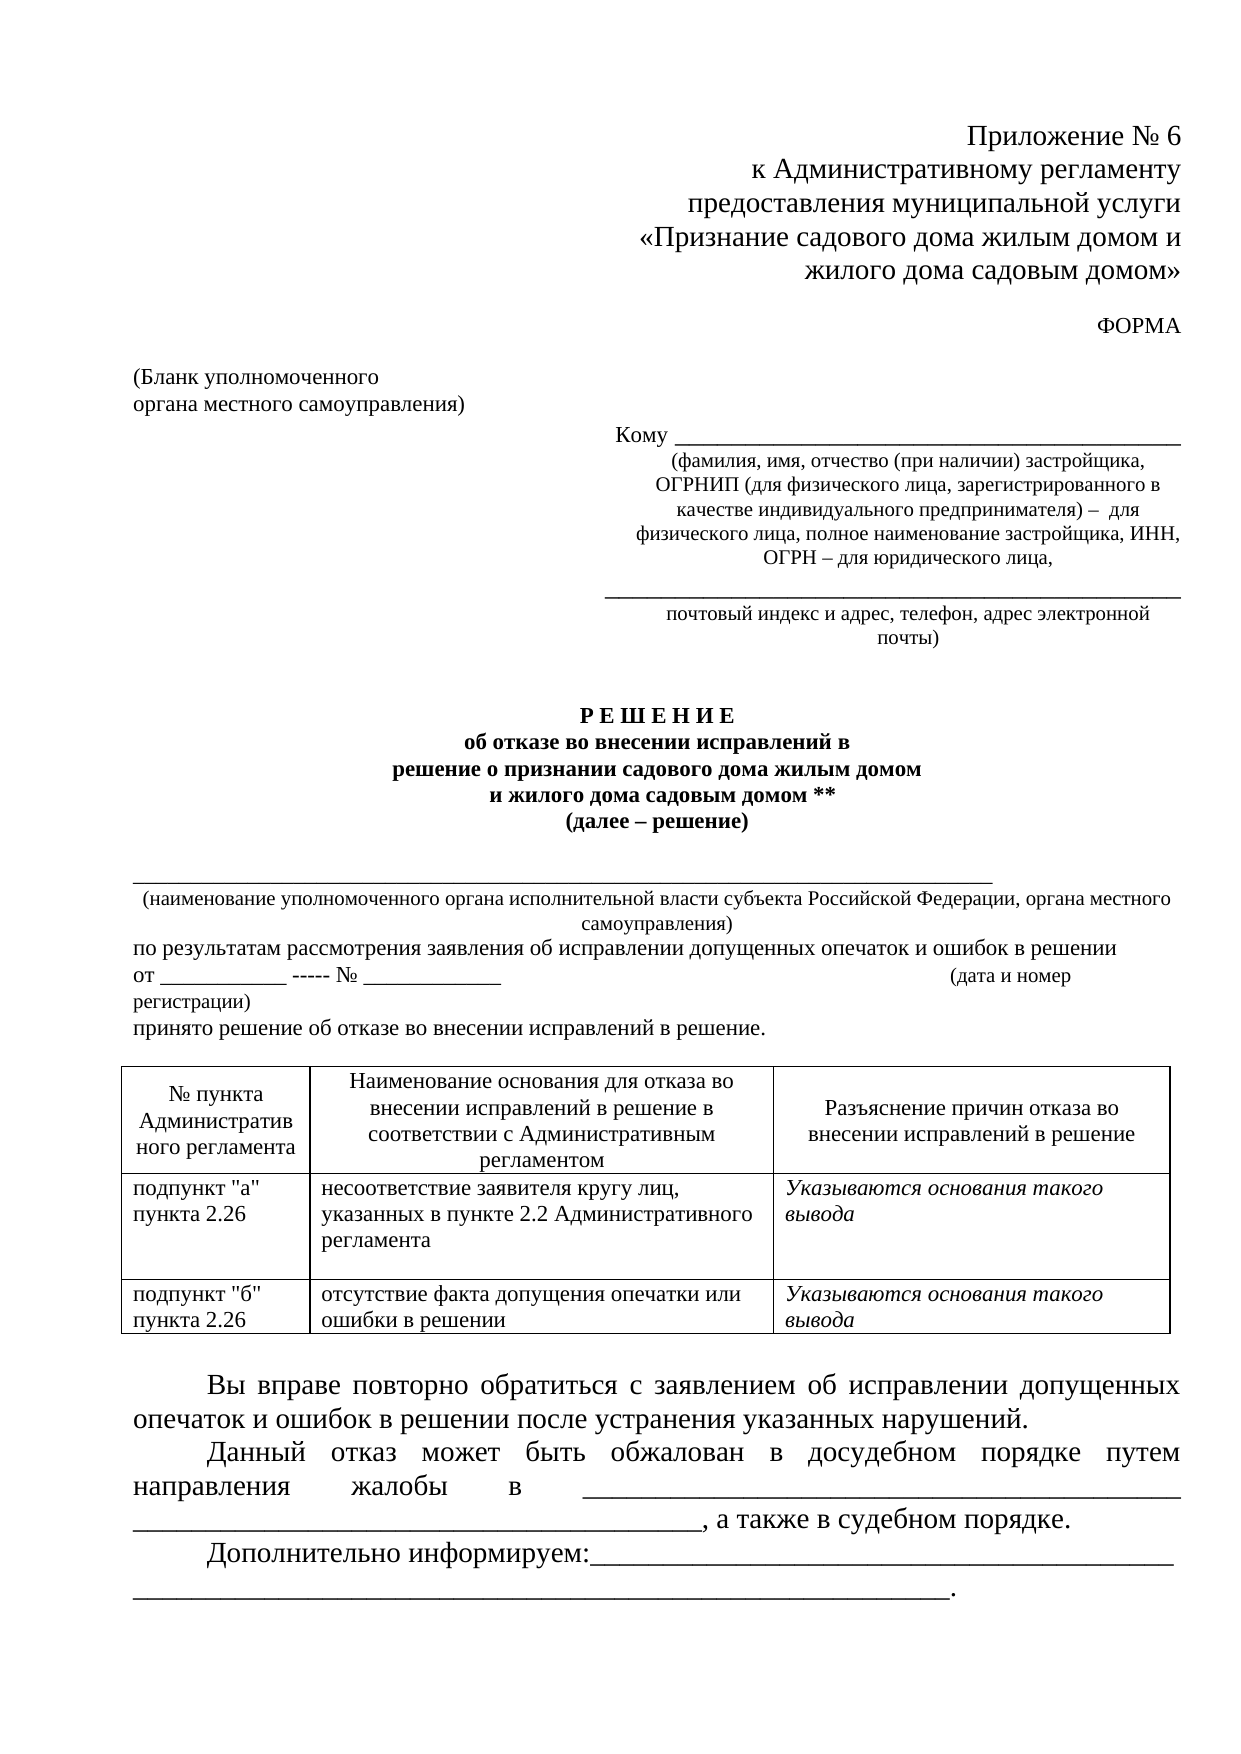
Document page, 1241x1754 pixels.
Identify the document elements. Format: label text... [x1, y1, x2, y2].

text (наименование уполномоченного органа исполнительной власти субъекта Российской Федерации, органа местного самоуправления) [133, 886, 1181, 934]
table_header Разъяснение причин отказа во внесении исправлений в решение [774, 1067, 1169, 1173]
table_cell отсутствие факта допущения опечатки или ошибки в решении [311, 1280, 773, 1333]
text Кому ____________________________________ [133, 416, 1181, 448]
text и жилого дома садовым домом ** [133, 781, 1181, 807]
table_header № пункта Административного регламента [122, 1067, 309, 1173]
table_cell подпункт "а" пункта 2.26 [122, 1174, 309, 1279]
text «Признание садового дома жилым домом и жилого дома садовым домом» [546, 219, 1181, 286]
text Данный отказ может быть обжалован в досудебном порядке путем направления жалобы в _________________________________________ _______________________________________, а также в судебном порядке. [133, 1434, 1181, 1535]
text Вы вправе повторно обратиться с заявлением об исправлении допущенных опечаток и ошибок в решении после устранения указанных нарушений. [133, 1367, 1181, 1434]
text предоставления муниципальной услуги [546, 185, 1181, 219]
text (фамилия, имя, отчество (при наличии) застройщика, ОГРНИП (для физического лица, зарегистрированного в качестве индивидуального предпринимателя) – для физического лица, полное наименование застройщика, ИНН, ОГРН – для юридического лица, [635, 448, 1181, 569]
text Приложение № 6 [133, 118, 1181, 152]
table_cell подпункт "б" пункта 2.26 [122, 1280, 309, 1333]
table_cell Указываются основания такого вывода [774, 1174, 1169, 1279]
text по результатам рассмотрения заявления об исправлении допущенных опечаток и ошибок в решении от ___________ ----- № ____________ (дата и номер регистрации) [133, 934, 1181, 1013]
table_cell несоответствие заявителя кругу лиц, указанных в пункте 2.2 Административного регламента [311, 1174, 773, 1279]
text ___________________________________________________________________________ [133, 860, 1181, 886]
text решение о признании садового дома жилым домом [133, 754, 1181, 781]
text принято решение об отказе во внесении исправлений в решение. [133, 1013, 1181, 1040]
text Дополнительно информируем:________________________________________________________________________________________________. [133, 1535, 1181, 1602]
text (далее – решение) [133, 807, 1181, 834]
text почтовый индекс и адрес, телефон, адрес электронной почты) [635, 601, 1181, 649]
table_header Наименование основания для отказа во внесении исправлений в решение в соответствии с Административным регламентом [311, 1067, 773, 1173]
text (Бланк уполномоченного органа местного самоуправления) [133, 363, 1181, 416]
text об отказе во внесении исправлений в [133, 728, 1181, 754]
text к Административному регламенту [546, 152, 1181, 185]
table_cell Указываются основания такого вывода [774, 1280, 1169, 1333]
text Р Е Ш Е Н И Е [133, 702, 1181, 728]
text ФОРМА [133, 312, 1181, 338]
text _________________________________________ [133, 569, 1181, 601]
